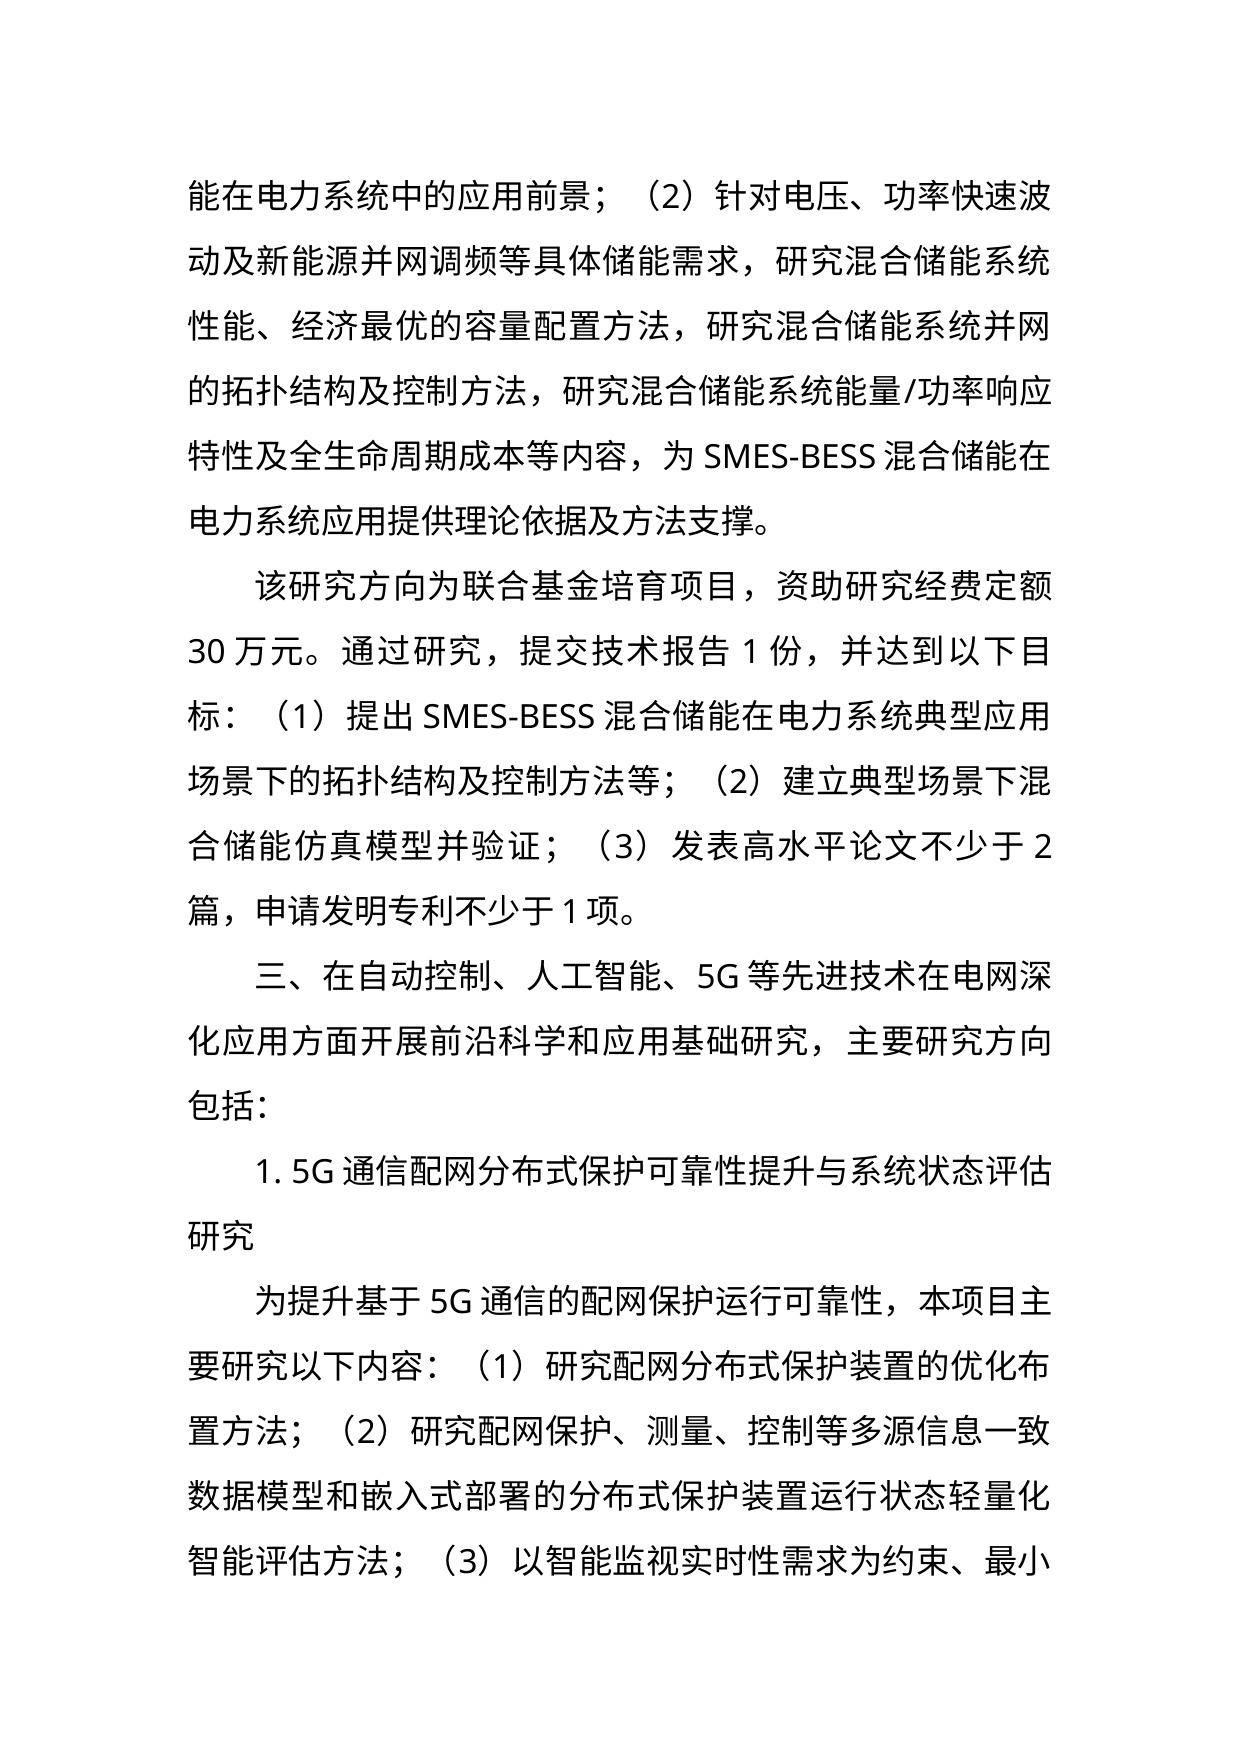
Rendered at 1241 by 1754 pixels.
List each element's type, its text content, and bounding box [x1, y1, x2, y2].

list 三、在自动控制、人工智能、5G等先进技术在电网深化应用方面开展前沿科学和应用基础研究，主要研究方向包括： [187, 942, 1053, 1137]
text 该研究方向为联合基金培育项目，资助研究经费定额30万元。通过研究，提交技术报告1份，并达到以下目标：（1）提出SMES-BESS混合储能在电力系统典型应用场景下的拓扑结构及控制方法等；（2）建立典型场景下混合储能仿真模型并验证；（3）发表高水平论文不少于2篇，申请发明专利不少于1项。 [187, 552, 1053, 942]
text 1. 5G通信配网分布式保护可靠性提升与系统状态评估研究 [187, 1137, 1053, 1267]
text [187, 162, 1053, 552]
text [187, 1267, 1053, 1592]
